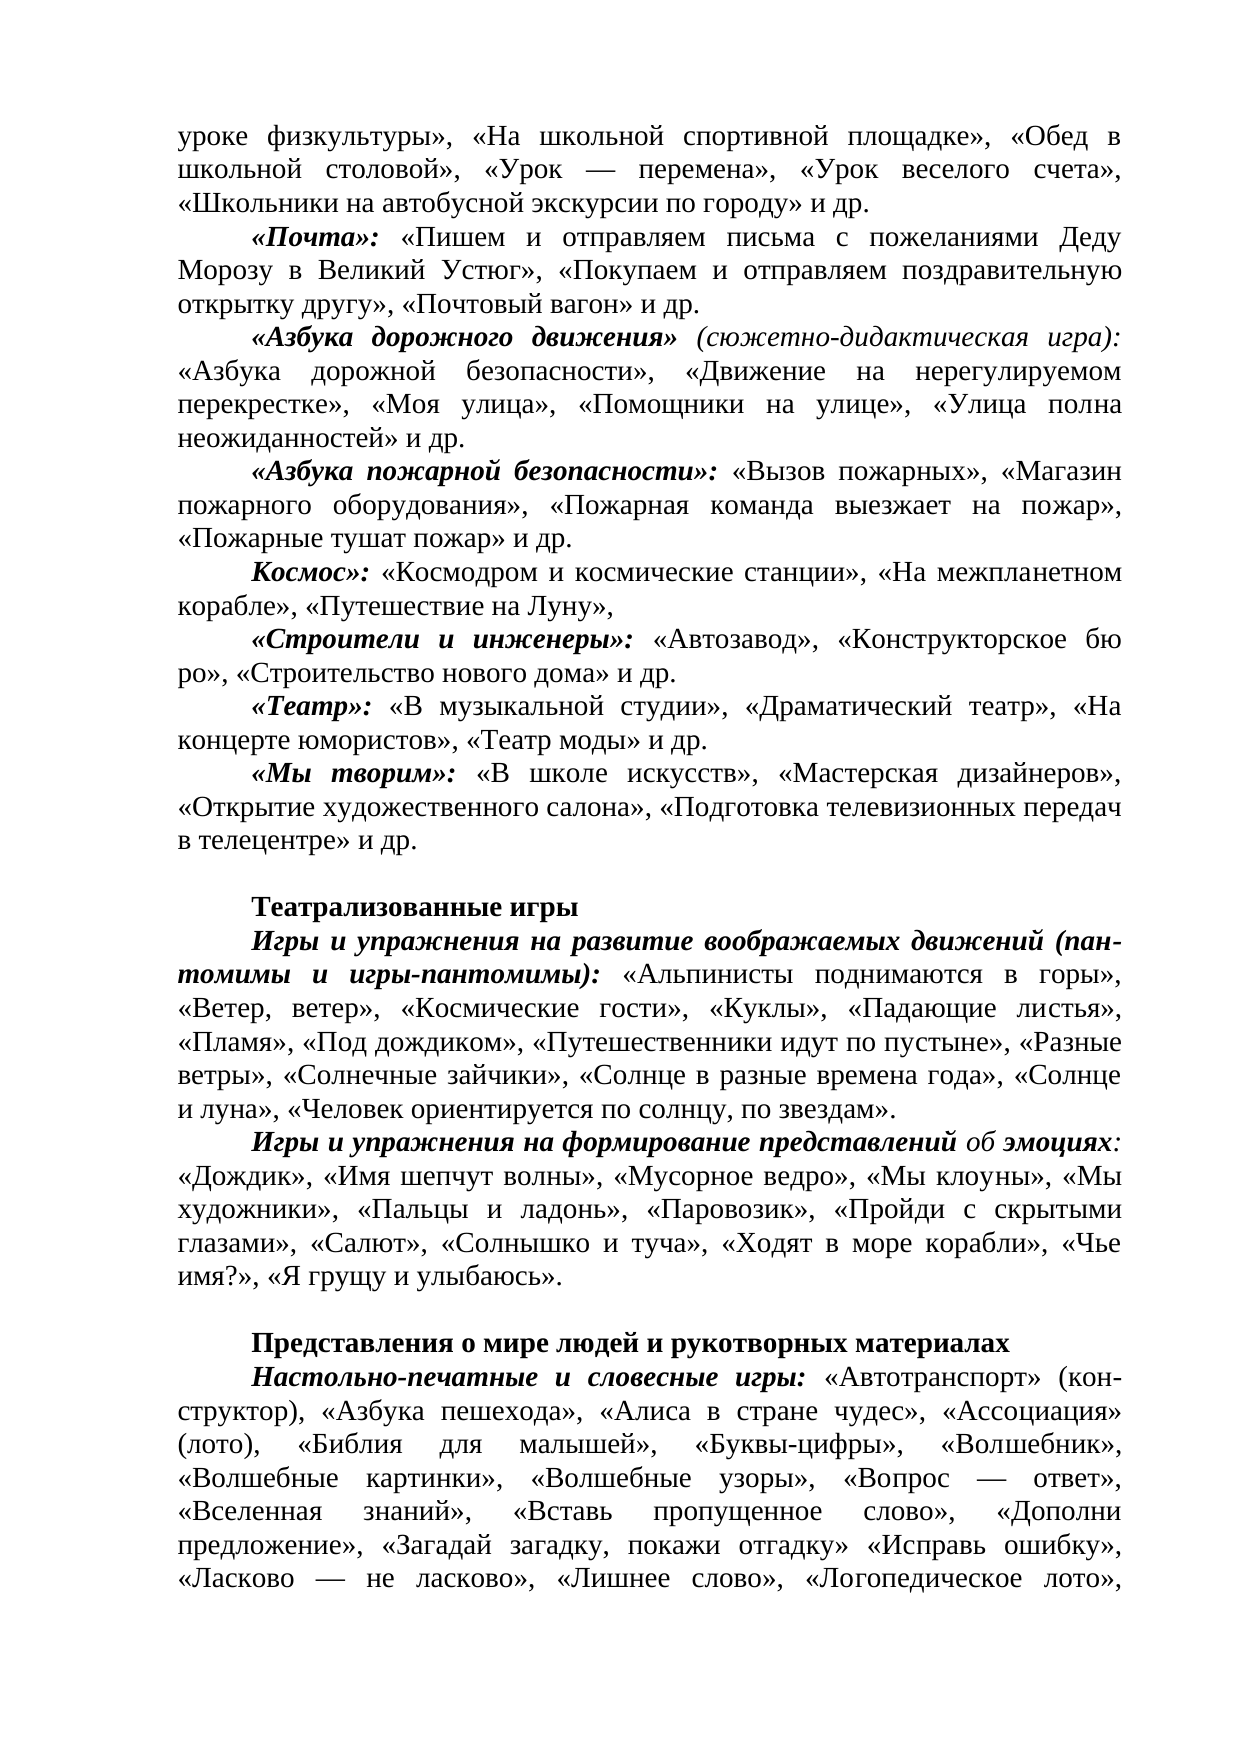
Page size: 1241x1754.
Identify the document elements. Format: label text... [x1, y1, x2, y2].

text «Азбука пожарной безопасности»: «Вызов пожарных», «Магазин пожарного оборудования», «Пожарная команда выезжает на пожар», «Пожарные тушат пожар» и др. [177, 453, 1122, 554]
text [177, 1359, 1122, 1594]
text «Театр»: «В музыкальной студии», «Драматический театр», «На концерте юмористов», «Театр моды» и др. [177, 688, 1122, 755]
text «Азбука дорожного движения» (сюжетно-дидактическая игра): «Азбука дорожной безопасности», «Движение на нерегулируемом перекрестке», «Моя улица», «Помощники на улице», «Улица полна неожиданностей» и др. [177, 319, 1122, 453]
text Театрализованные игры [177, 889, 1122, 923]
text Игры и упражнения на формирование представлений об эмоциях: «Дождик», «Имя шепчут волны», «Мусорное ведро», «Мы клоуны», «Мы художники», «Пальцы и ладонь», «Паровозик», «Пройди с скрытыми глазами», «Салют», «Солнышко и туча», «Ходят в море корабли», «Чье имя?», «Я грущу и улыбаюсь». [177, 1124, 1122, 1292]
text «Почта»: «Пишем и отправляем письма с пожеланиями Деду Морозу в Великий Устюг», «Покупаем и отправляем поздравительную открытку другу», «Почтовый вагон» и др. [177, 219, 1122, 319]
text «Мы творим»: «В школе искусств», «Мастерская дизайнеров», «Открытие художественного салона», «Подготовка телевизионных передач в телецентре» и др. [177, 755, 1122, 856]
text «Строители и инженеры»: «Автозавод», «Конструкторское бю ро», «Строительство нового дома» и др. [177, 621, 1122, 688]
text Игры и упражнения на развитие воображаемых движений (пантомимы и игры-пантомимы): «Альпинисты поднимаются в горы», «Ветер, ветер», «Космические гости», «Куклы», «Падающие листья», «Пламя», «Под дождиком», «Путешественники идут по пустыне», «Разные ветры», «Солнечные зайчики», «Солнце в разные времена года», «Солнце и луна», «Человек ориентируется по солнцу, по звездам». [177, 923, 1122, 1124]
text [177, 118, 1122, 219]
text Представления о мире людей и рукотворных материалах [177, 1326, 1122, 1359]
text Космос»: «Космодром и космические станции», «На межпланетном корабле», «Путешествие на Луну», [177, 554, 1122, 621]
